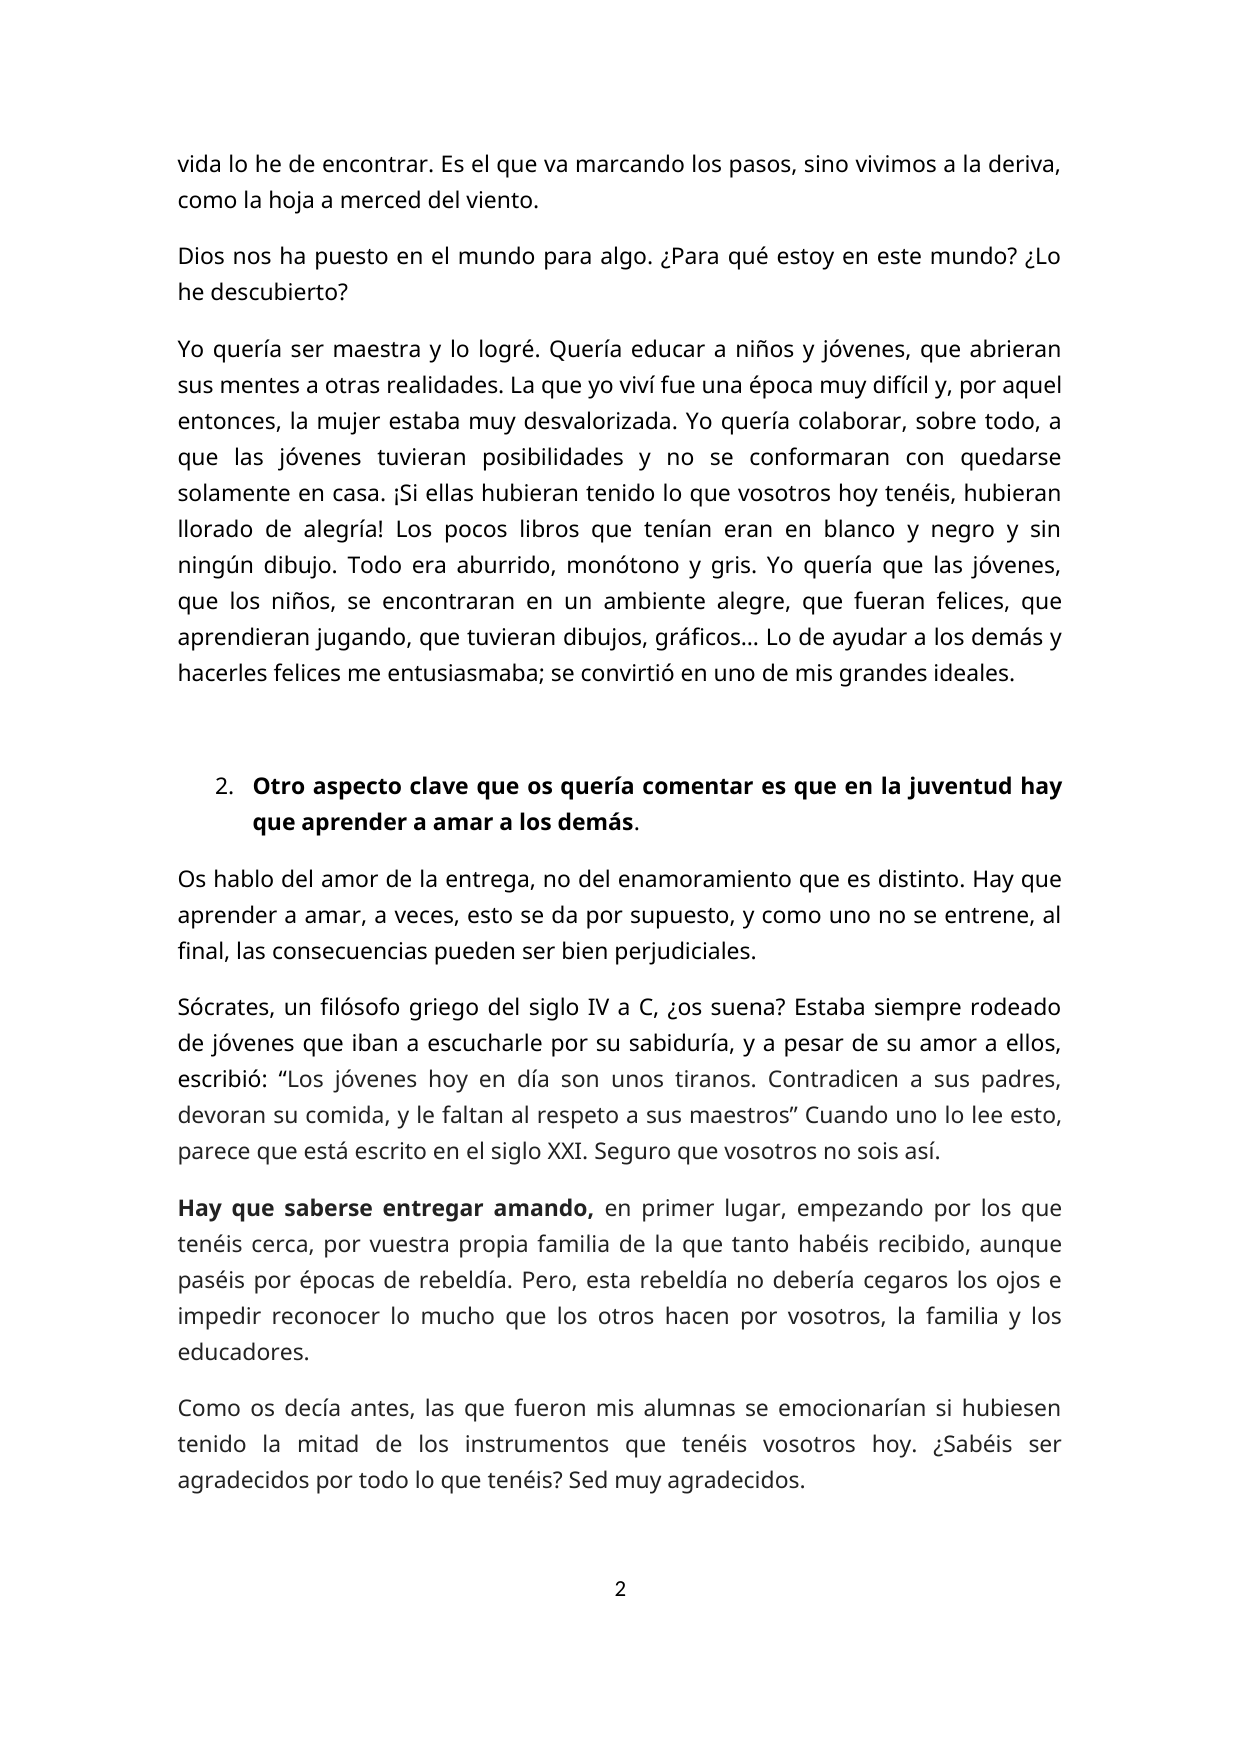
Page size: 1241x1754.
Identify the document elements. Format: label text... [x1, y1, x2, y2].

text Como os decía antes, las que fueron mis alumnas se emocionarían si hubiesen tenido la mitad de los instrumentos que tenéis vosotros hoy. ¿Sabéis ser agradecidos por todo lo que tenéis? Sed muy agradecidos. [177, 1392, 1063, 1496]
text Yo quería ser maestra y lo logré. Quería educar a niños y jóvenes, que abrieran sus mentes a otras realidades. La que yo viví fue una época muy difícil y, por aquel entonces, la mujer estaba muy desvalorizada. Yo quería colaborar, sobre todo, a que las jóvenes tuvieran posibilidades y no se conformaran con quedarse solamente en casa. ¡Si ellas hubieran tenido lo que vosotros hoy tenéis, hubieran llorado de alegría! Los pocos libros que tenían eran en blanco y negro y sin ningún dibujo. Todo era aburrido, monótono y gris. Yo quería que las jóvenes, que los niños, se encontraran en un ambiente alegre, que fueran felices, que aprendieran jugando, que tuvieran dibujos, gráficos… Lo de ayudar a los demás y hacerles felices me entusiasmaba; se convirtió en uno de mis grandes ideales. [177, 333, 1063, 688]
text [177, 148, 1063, 215]
list Otro aspecto clave que os quería comentar es que en la juventud hay que aprender a amar a los demás. [215, 770, 1063, 837]
text Sócrates, un filósofo griego del siglo IV a C, ¿os suena? Estaba siempre rodeado de jóvenes que iban a escucharle por su sabiduría, y a pesar de su amor a ellos, escribió: “Los jóvenes hoy en día son unos tiranos. Contradicen a sus padres, devoran su comida, y le faltan al respeto a sus maestros” Cuando uno lo lee esto, parece que está escrito en el siglo XXI. Seguro que vosotros no sois así. [177, 991, 1063, 1166]
text Hay que saberse entregar amando, en primer lugar, empezando por los que tenéis cerca, por vuestra propia familia de la que tanto habéis recibido, aunque paséis por épocas de rebeldía. Pero, esta rebeldía no debería cegaros los ojos e impedir reconocer lo mucho que los otros hacen por vosotros, la familia y los educadores. [177, 1192, 1063, 1367]
text Dios nos ha puesto en el mundo para algo. ¿Para qué estoy en este mundo? ¿Lo he descubierto? [177, 240, 1063, 307]
text Os hablo del amor de la entrega, no del enamoramiento que es distinto. Hay que aprender a amar, a veces, esto se da por supuesto, y como uno no se entrene, al final, las consecuencias pueden ser bien perjudiciales. [177, 863, 1063, 966]
